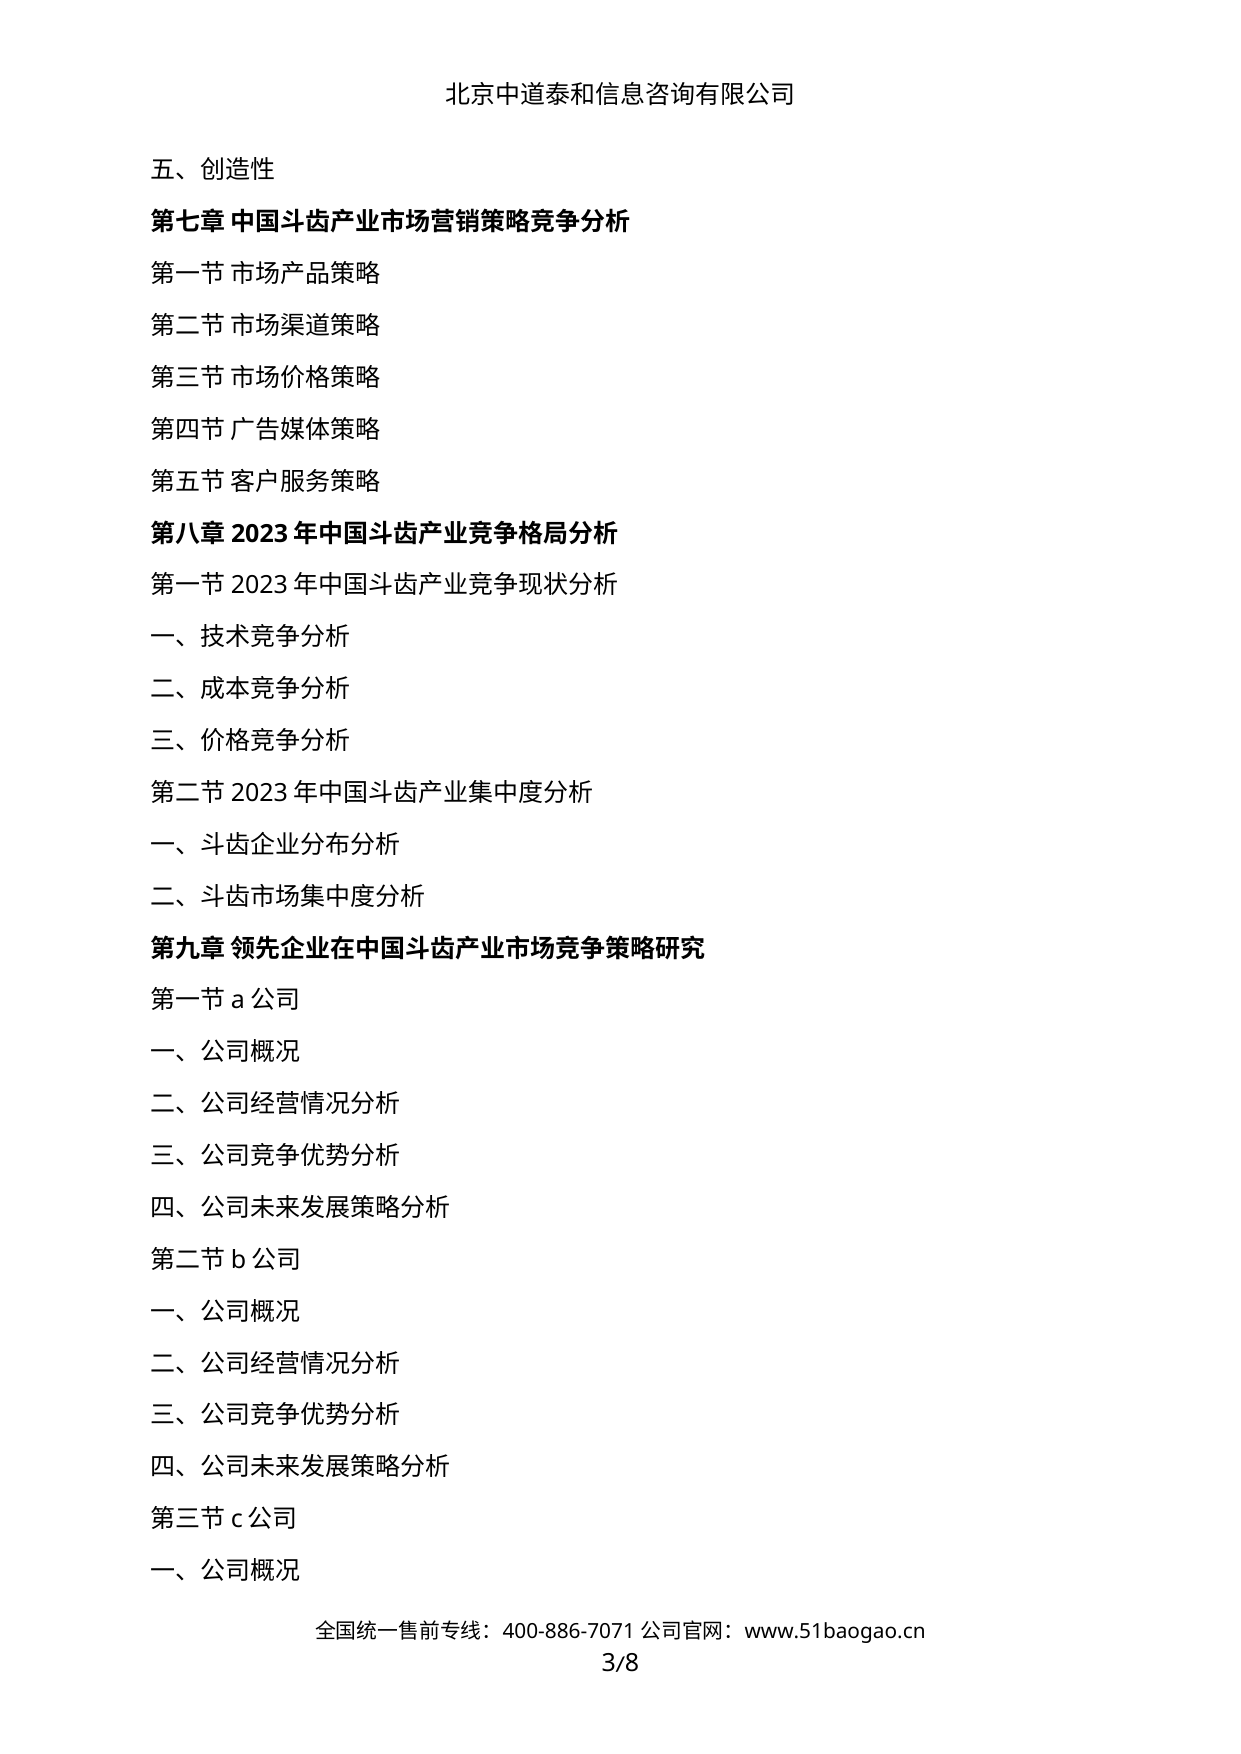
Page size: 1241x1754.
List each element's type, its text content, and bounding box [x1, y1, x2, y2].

text 五、创造性 [150, 150, 1090, 186]
text 第一节 2023年中国斗齿产业竞争现状分析 [150, 565, 1090, 601]
text 一、公司概况 [150, 1291, 1090, 1327]
text 三、公司竞争优势分析 [150, 1395, 1090, 1431]
text 第二节 b公司 [150, 1239, 1090, 1276]
text 四、公司未来发展策略分析 [150, 1187, 1090, 1224]
text 第二节 市场渠道策略 [150, 306, 1090, 342]
text 一、公司概况 [150, 1551, 1090, 1587]
text 第三节 市场价格策略 [150, 357, 1090, 394]
text 二、公司经营情况分析 [150, 1084, 1090, 1120]
text 第三节 c公司 [150, 1499, 1090, 1535]
text 第五节 客户服务策略 [150, 461, 1090, 497]
text 第一节 a公司 [150, 980, 1090, 1016]
text 一、斗齿企业分布分析 [150, 824, 1090, 861]
text 三、公司竞争优势分析 [150, 1136, 1090, 1172]
text 一、公司概况 [150, 1032, 1090, 1068]
text 二、成本竞争分析 [150, 669, 1090, 705]
text 第四节 广告媒体策略 [150, 409, 1090, 446]
text 第八章 2023年中国斗齿产业竞争格局分析 [150, 513, 1090, 549]
text 四、公司未来发展策略分析 [150, 1447, 1090, 1483]
text 第一节 市场产品策略 [150, 254, 1090, 290]
text 第二节 2023年中国斗齿产业集中度分析 [150, 772, 1090, 809]
text 二、公司经营情况分析 [150, 1343, 1090, 1379]
text 一、技术竞争分析 [150, 617, 1090, 653]
text 第七章 中国斗齿产业市场营销策略竞争分析 [150, 202, 1090, 238]
text 三、价格竞争分析 [150, 721, 1090, 757]
text 二、斗齿市场集中度分析 [150, 876, 1090, 912]
text 第九章 领先企业在中国斗齿产业市场竞争策略研究 [150, 928, 1090, 964]
